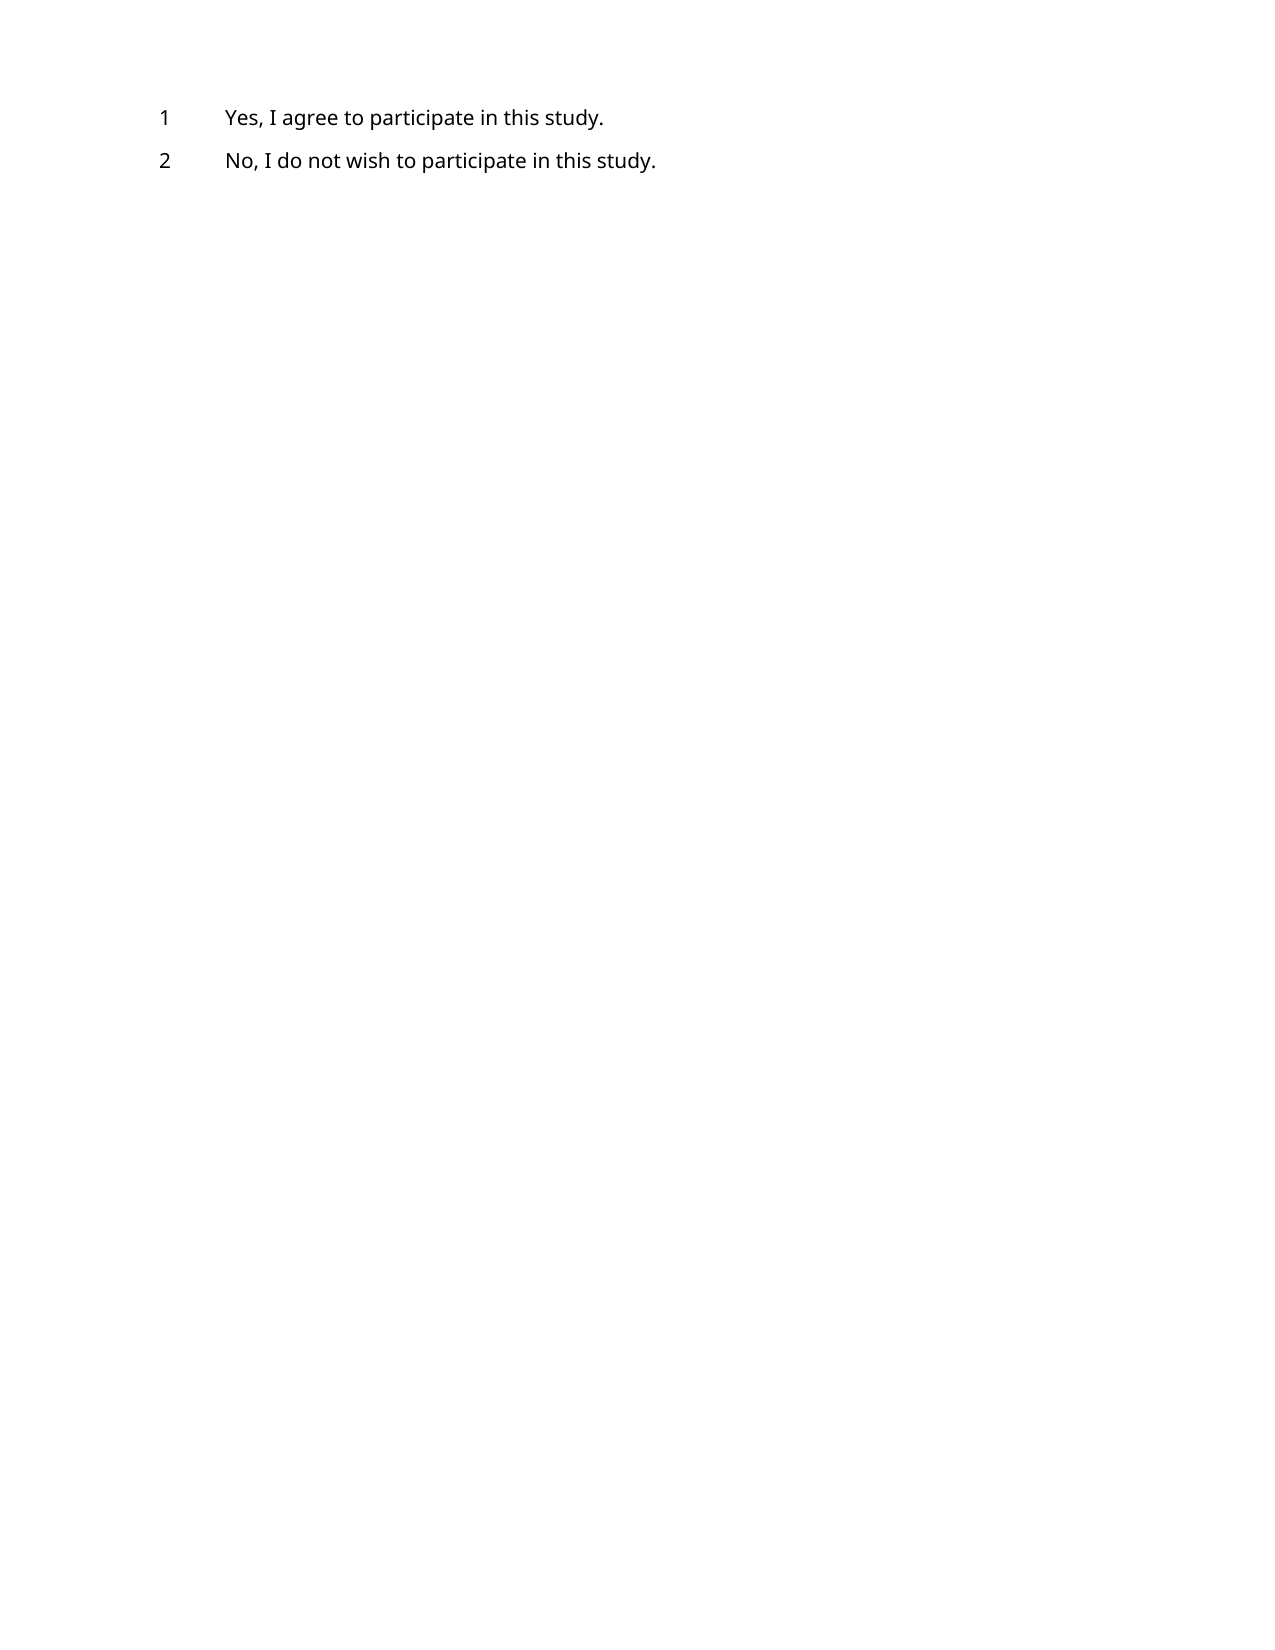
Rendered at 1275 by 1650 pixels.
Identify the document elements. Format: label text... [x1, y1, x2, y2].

text 2 No, I do not wish to participate in this study. [150, 146, 1125, 174]
text 1 Yes, I agree to participate in this study. [150, 103, 1125, 132]
